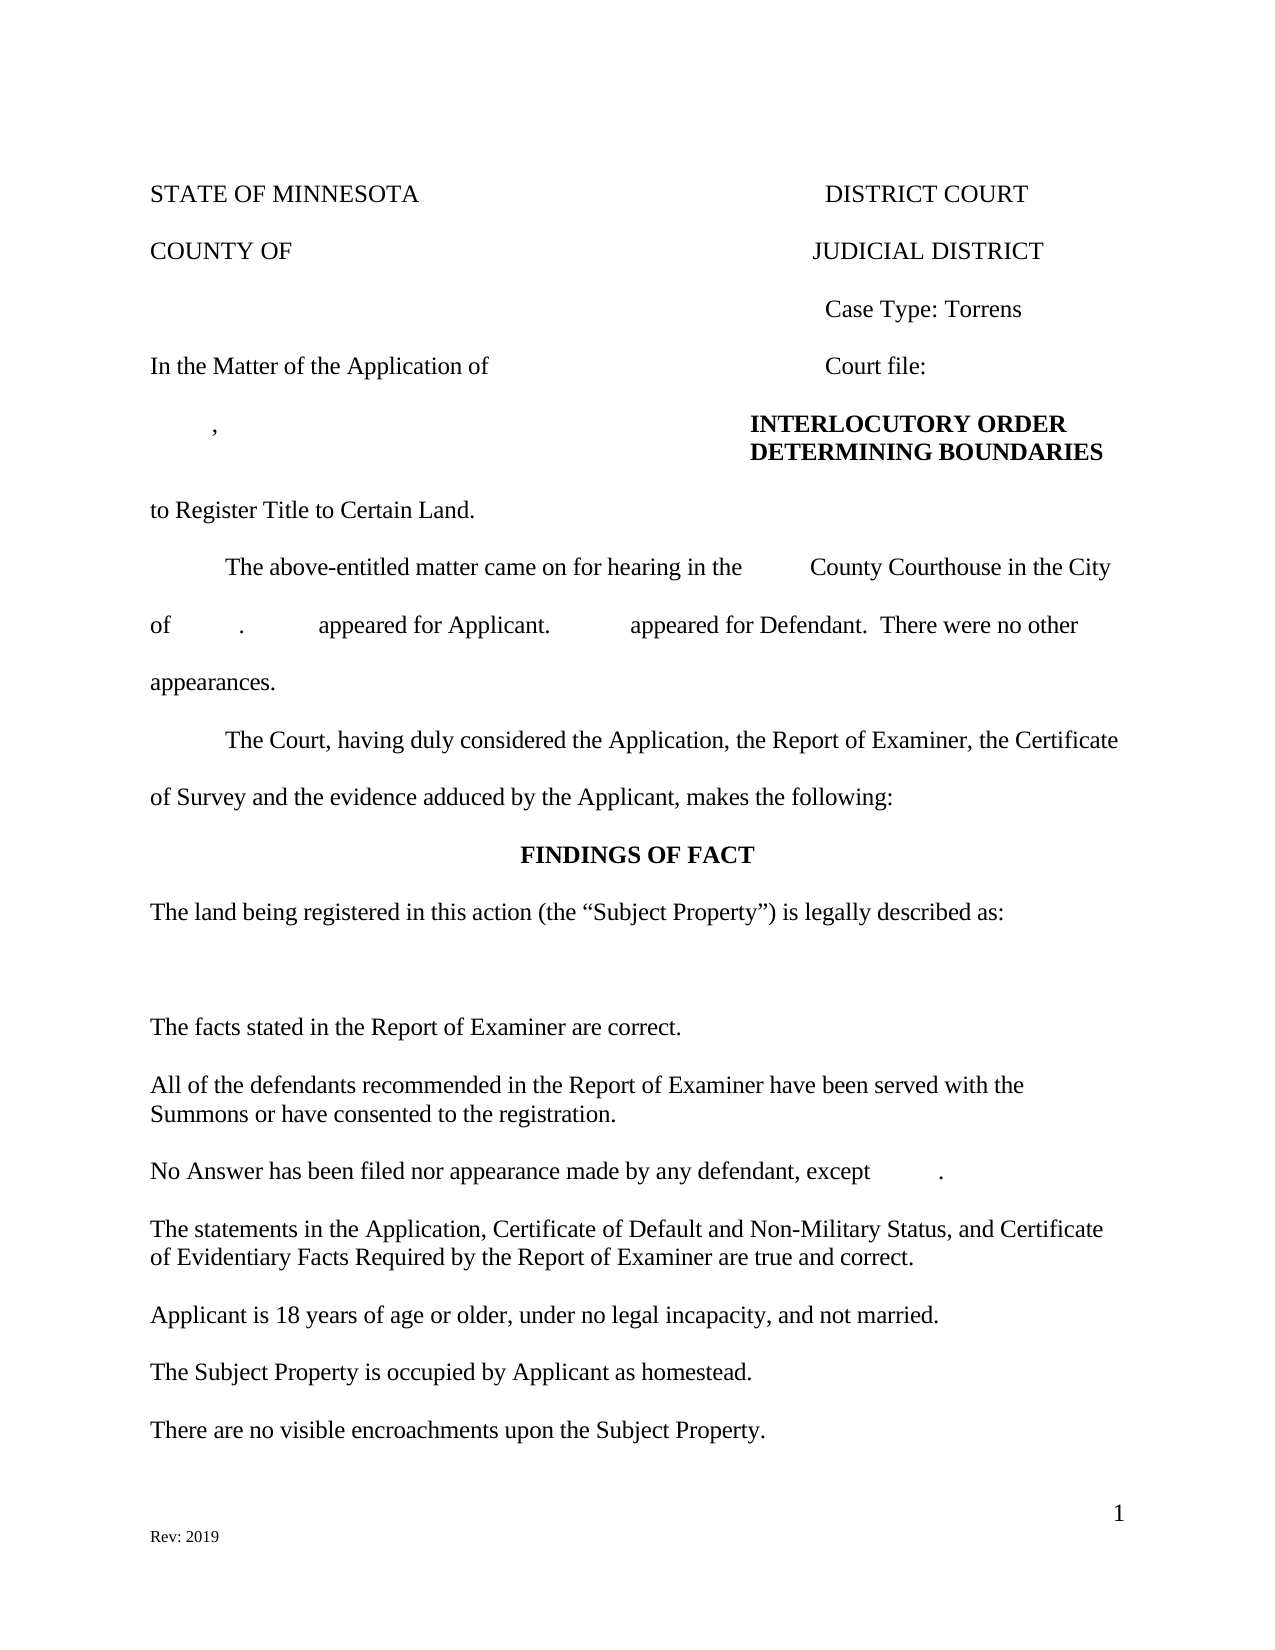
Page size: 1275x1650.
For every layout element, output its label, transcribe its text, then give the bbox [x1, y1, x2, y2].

text All of the defendants recommended in the Report of Examiner have been served with the Summons or have consented to the registration. [150, 1070, 1125, 1127]
text The statements in the Application, Certificate of Default and Non-Military Status, and Certificate of Evidentiary Facts Required by the Report of Examiner are true and correct. [150, 1214, 1125, 1271]
text to Register Title to Certain Land. [150, 495, 1125, 524]
text , INTERLOCUTORY ORDER [150, 409, 1125, 437]
text The above-entitled matter came on for hearing in the County Courthouse in the City of . appeared for Applicant. appeared for Defendant. There were no other appearances. [150, 552, 1125, 696]
text Applicant is 18 years of age or older, under no legal incapacity, and not married. [150, 1300, 1125, 1329]
text There are no visible encroachments upon the Subject Property. [150, 1415, 1125, 1444]
text In the Matter of the Application of Court file: [150, 351, 1125, 380]
text Case Type: Torrens [150, 294, 1125, 322]
text DETERMINING BOUNDARIES [150, 437, 1125, 466]
text COUNTY OF JUDICIAL DISTRICT [150, 236, 1125, 265]
text The land being registered in this action (the “Subject Property”) is legally described as: [150, 897, 1125, 926]
text FINDINGS OF FACT [150, 840, 1125, 869]
text The Court, having duly considered the Application, the Report of Examiner, the Certificate of Survey and the evidence adduced by the Applicant, makes the following: [150, 725, 1125, 811]
text The Subject Property is occupied by Applicant as homestead. [150, 1357, 1125, 1386]
text STATE OF MINNESOTA DISTRICT COURT [150, 179, 1125, 207]
text The facts stated in the Report of Examiner are correct. [150, 1012, 1125, 1041]
text No Answer has been filed nor appearance made by any defendant, except . [150, 1156, 1125, 1185]
